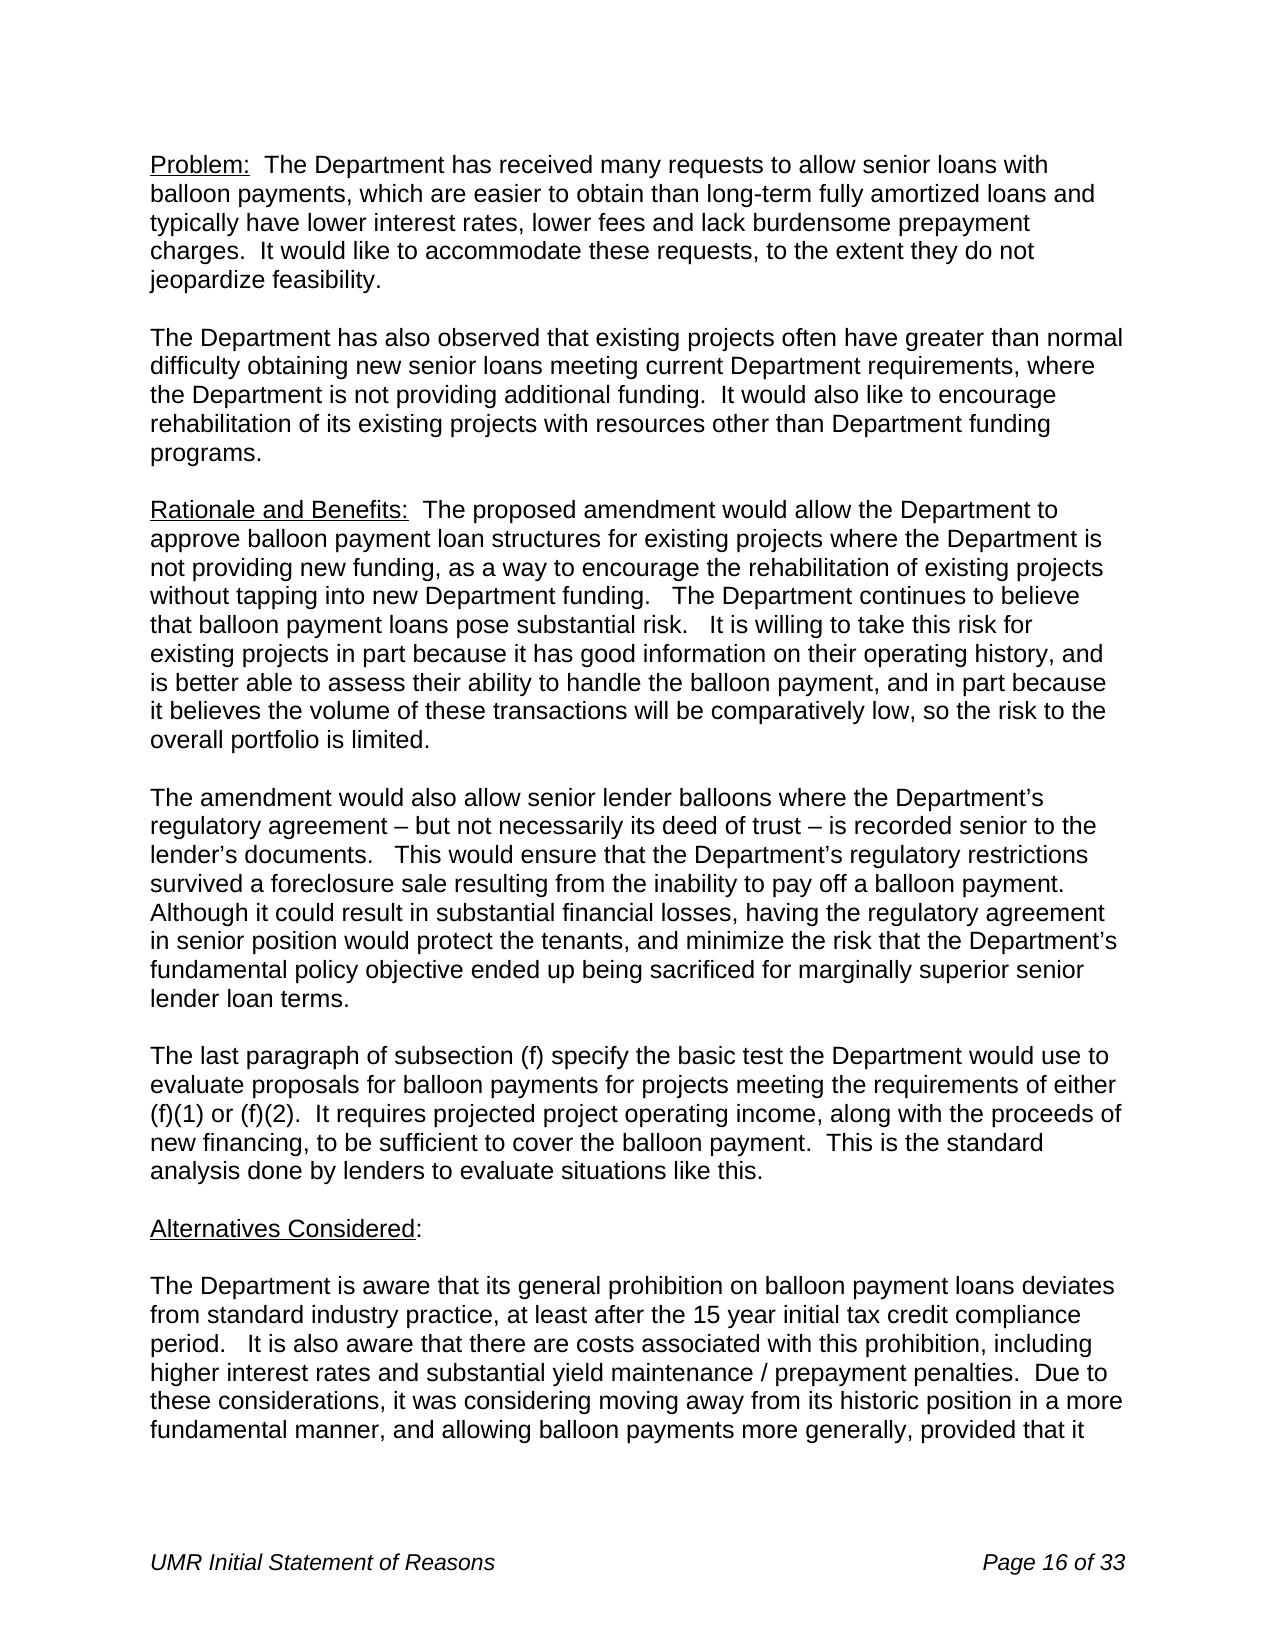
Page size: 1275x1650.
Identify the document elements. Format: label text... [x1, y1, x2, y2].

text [150, 1271, 1125, 1444]
text The amendment would also allow senior lender balloons where the Department’s regulatory agreement – but not necessarily its deed of trust – is recorded senior to the lender’s documents. This would ensure that the Department’s regulatory restrictions survived a foreclosure sale resulting from the inability to pay off a balloon payment. Although it could result in substantial financial losses, having the regulatory agreement in senior position would protect the tenants, and minimize the risk that the Department’s fundamental policy objective ended up being sacrificed for marginally superior senior lender loan terms. [150, 782, 1125, 1012]
text The Department has also observed that existing projects often have greater than normal difficulty obtaining new senior loans meeting current Department requirements, where the Department is not providing additional funding. It would also like to encourage rehabilitation of its existing projects with resources other than Department funding programs. [150, 322, 1125, 466]
text Rationale and Benefits: The proposed amendment would allow the Department to approve balloon payment loan structures for existing projects where the Department is not providing new funding, as a way to encourage the rehabilitation of existing projects without tapping into new Department funding. The Department continues to believe that balloon payment loans pose substantial risk. It is willing to take this risk for existing projects in part because it has good information on their operating history, and is better able to assess their ability to handle the balloon payment, and in part because it believes the volume of these transactions will be comparatively low, so the risk to the overall portfolio is limited. [150, 495, 1125, 754]
text Problem: The Department has received many requests to allow senior loans with balloon payments, which are easier to obtain than long-term fully amortized loans and typically have lower interest rates, lower fees and lack burdensome prepayment charges. It would like to accommodate these requests, to the extent they do not jeopardize feasibility. [150, 150, 1125, 294]
text The last paragraph of subsection (f) specify the basic test the Department would use to evaluate proposals for balloon payments for projects meeting the requirements of either (f)(1) or (f)(2). It requires projected project operating income, along with the proceeds of new financing, to be sufficient to cover the balloon payment. This is the standard analysis done by lenders to evaluate situations like this. [150, 1041, 1125, 1185]
text Alternatives Considered: [150, 1214, 1125, 1242]
